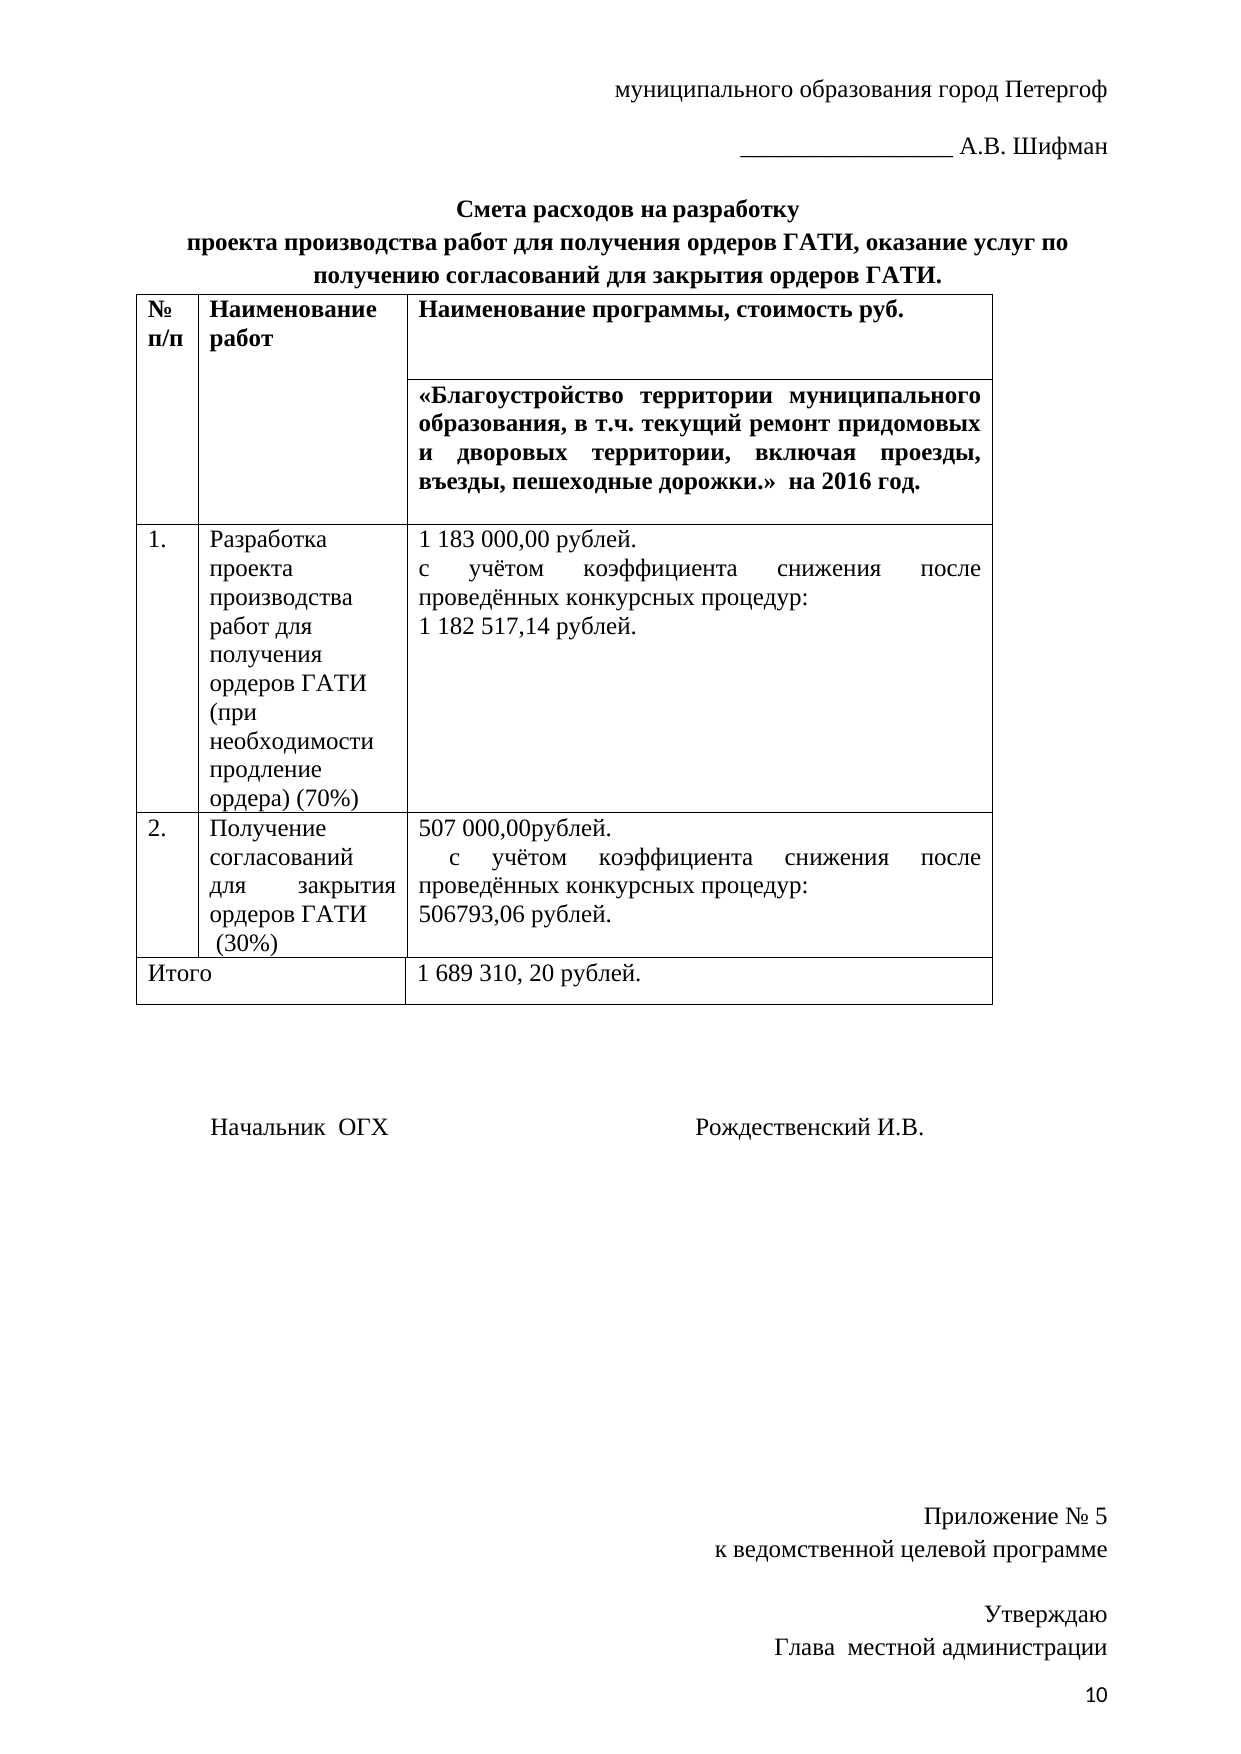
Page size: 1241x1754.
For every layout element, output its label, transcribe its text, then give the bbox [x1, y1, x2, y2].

table_cell 1. [137, 525, 198, 812]
table_cell 507 000,00рублей. с учётом коэффициента снижения после проведённых конкурсных процедур: 506793,06 рублей. [408, 813, 992, 957]
text Смета расходов на разработку [148, 194, 1107, 223]
table_cell 1 183 000,00 рублей. с учётом коэффициента снижения после проведённых конкурсных процедур: 1 182 517,14 рублей. [408, 525, 992, 812]
table_header Наименование программы, стоимость руб. [408, 295, 992, 379]
text к ведомственной целевой программе [148, 1534, 1107, 1563]
table_cell 2. [137, 813, 198, 957]
text _________________ А.В. Шифман [148, 131, 1107, 160]
text Начальник ОГХ Рождественский И.В. [148, 1112, 1107, 1141]
text муниципального образования город Петергоф [148, 74, 1107, 102]
table_cell Итого [137, 958, 405, 1004]
text проекта производства работ для получения ордеров ГАТИ, оказание услуг по получению согласований для закрытия ордеров ГАТИ. [148, 227, 1107, 289]
text Глава местной администрации [148, 1632, 1107, 1661]
text Утверждаю [148, 1599, 1107, 1628]
table_cell Разработка проекта производства работ для получения ордеров ГАТИ (при необходимости продление ордера) (70%) [199, 525, 407, 812]
table_cell «Благоустройство территории муниципального образования, в т.ч. текущий ремонт придомовых и дворовых территории, включая проезды, въезды, пешеходные дорожки.» на 2016 год. [408, 380, 992, 523]
table_cell 1 689 310, 20 рублей. [406, 958, 992, 1004]
table_header Наименование работ [199, 295, 407, 523]
text Приложение № 5 [148, 1501, 1107, 1530]
table_header № п/п [137, 295, 198, 523]
table_cell Получение согласований для закрытия ордеров ГАТИ (30%) [199, 813, 407, 957]
